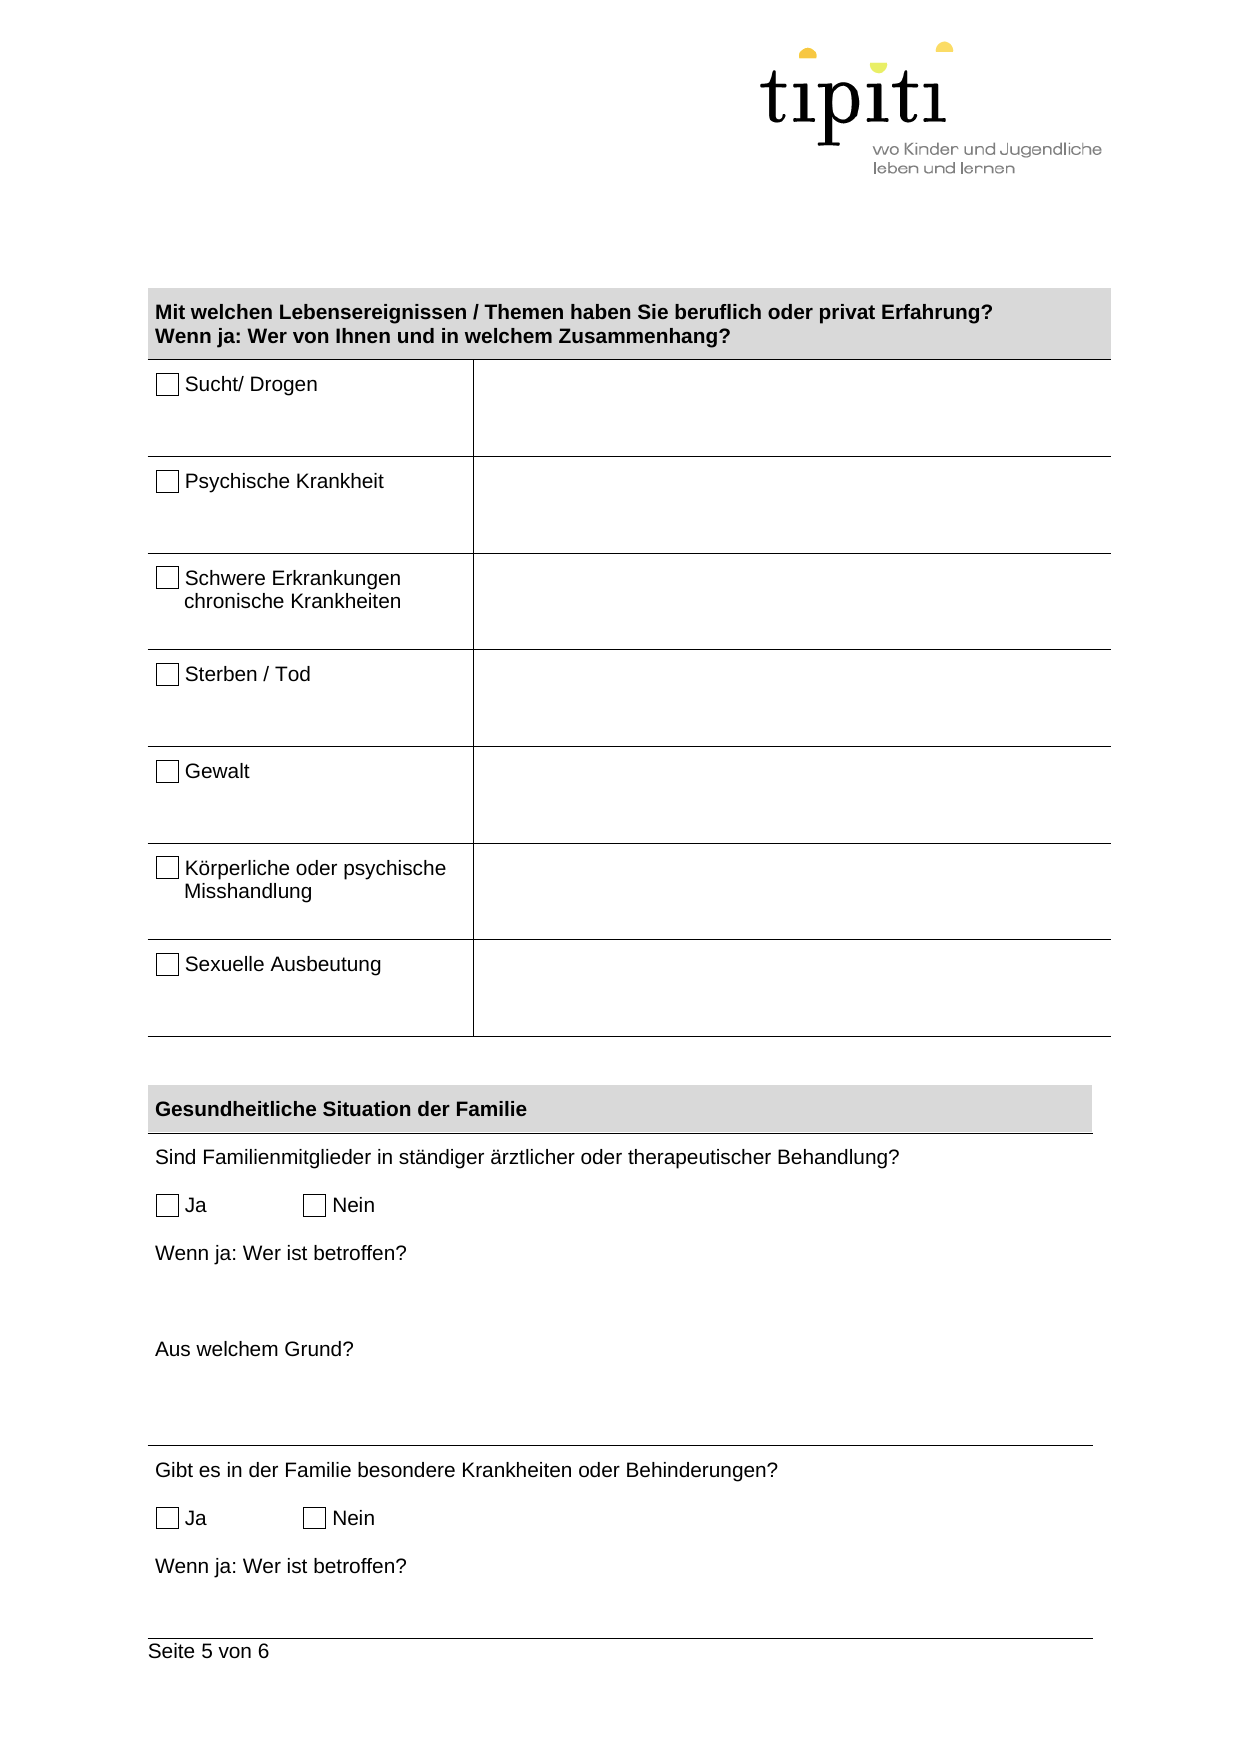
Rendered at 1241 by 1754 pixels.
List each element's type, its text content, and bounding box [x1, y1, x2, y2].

table_cell Gewalt [148, 747, 473, 843]
table_cell [474, 554, 1111, 649]
table_cell Sind Familienmitglieder in ständiger ärztlicher oder therapeutischer Behandlung? Ja Nein Wenn ja: Wer ist betroffen? Aus welchem Grund? [148, 1134, 1092, 1445]
table_cell [474, 940, 1111, 1036]
picture [757, 39, 1108, 182]
table_cell Schwere Erkrankungen chronische Krankheiten [148, 554, 473, 649]
table_cell [474, 844, 1111, 939]
table_cell [474, 457, 1111, 553]
table_cell [474, 747, 1111, 843]
table_cell Sucht/ Drogen [148, 360, 473, 456]
table_cell Sterben / Tod [148, 650, 473, 746]
table_cell Sexuelle Ausbeutung [148, 940, 473, 1036]
table_header Gesundheitliche Situation der Familie [148, 1085, 1092, 1132]
table_cell [474, 360, 1111, 456]
table_header Mit welchen Lebensereignissen / Themen haben Sie beruflich oder privat Erfahrung? Wenn ja: Wer von Ihnen und in welchem Zusammenhang? [148, 288, 1111, 359]
table_cell Körperliche oder psychische Misshandlung [148, 844, 473, 939]
table_cell [474, 650, 1111, 746]
table_cell Psychische Krankheit [148, 457, 473, 553]
